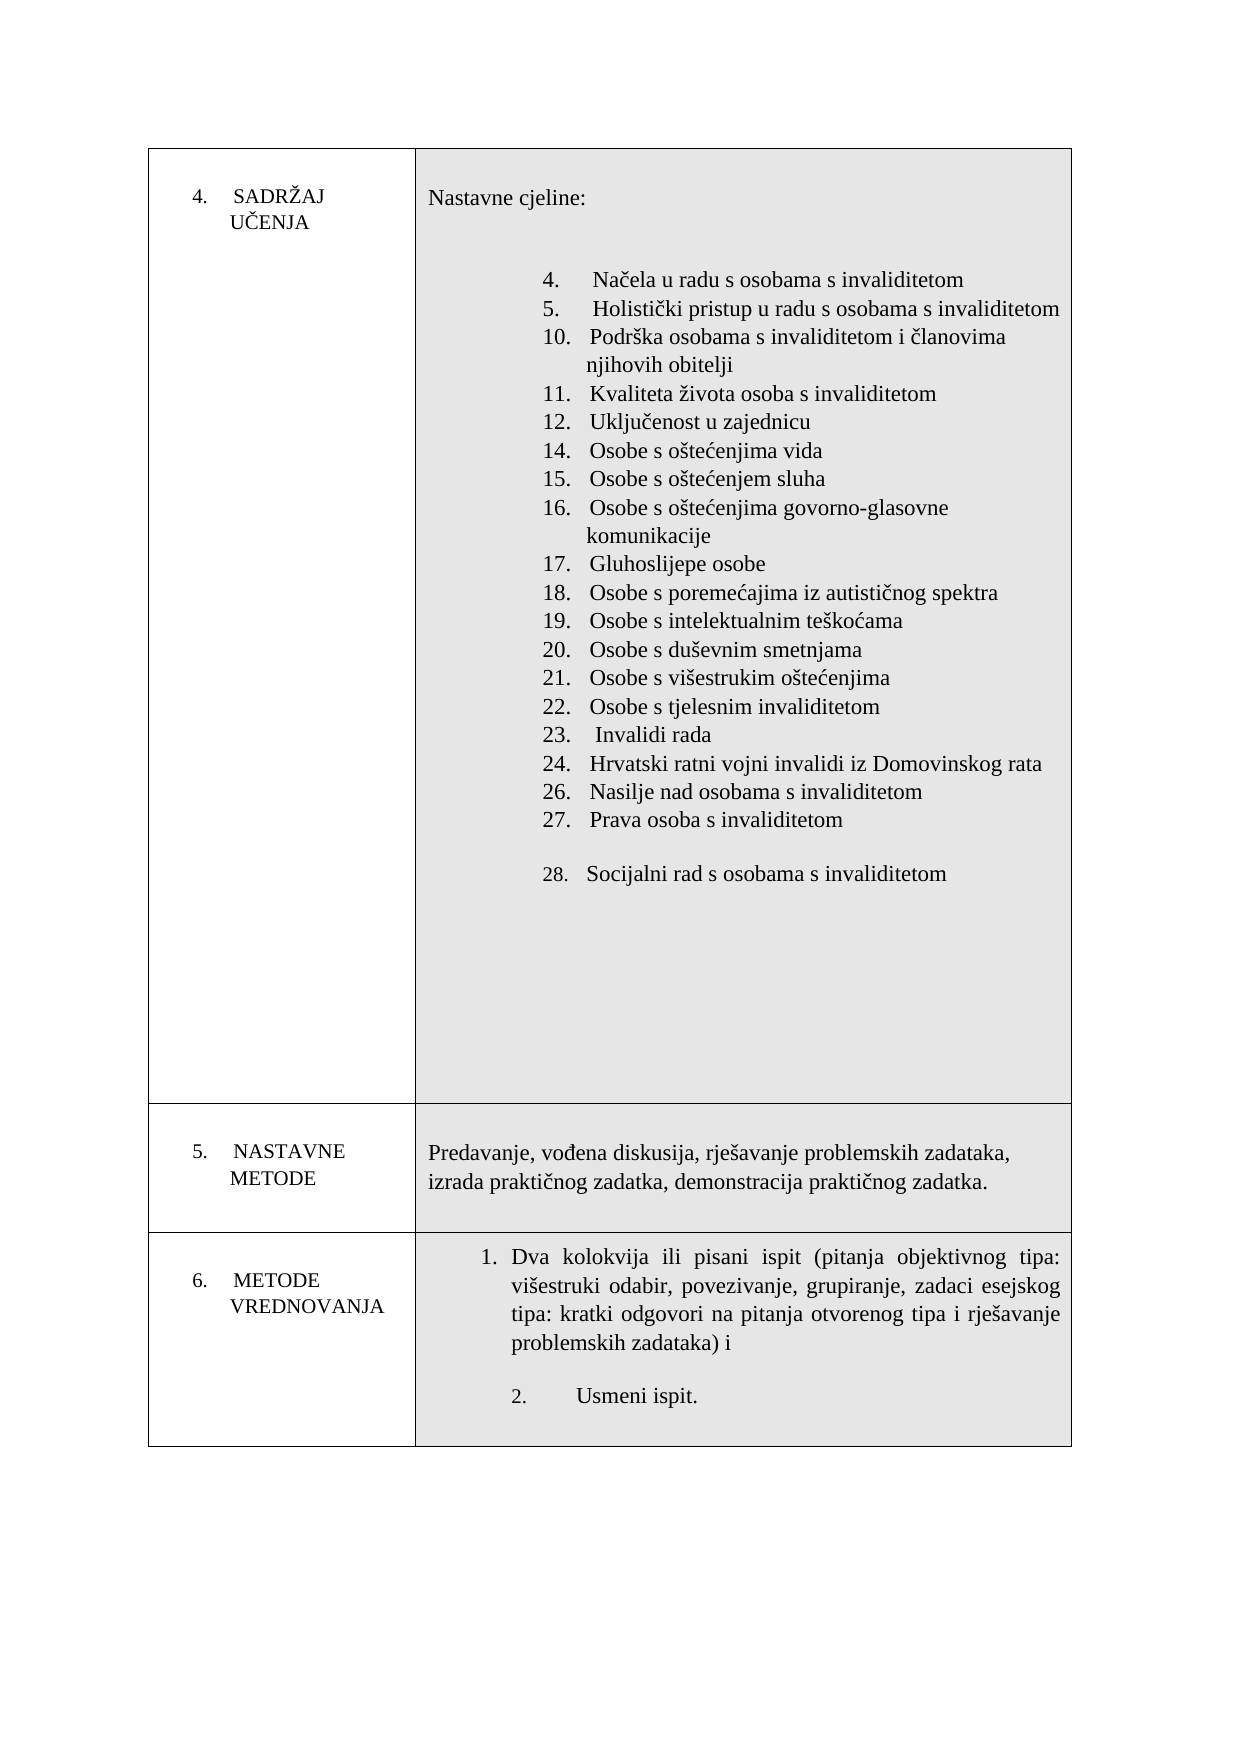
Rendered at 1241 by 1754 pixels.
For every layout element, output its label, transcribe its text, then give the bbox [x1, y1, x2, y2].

table_cell 4. SADRŽAJ UČENJA [149, 149, 415, 1103]
table_cell Predavanje, vođena diskusija, rješavanje problemskih zadataka, izrada praktičnog zadatka, demonstracija praktičnog zadatka. [416, 1104, 1071, 1232]
table_cell 6. METODE VREDNOVANJA [149, 1233, 415, 1446]
table_cell 1. Dva kolokvija ili pisani ispit (pitanja objektivnog tipa: višestruki odabir, povezivanje, grupiranje, zadaci esejskog tipa: kratki odgovori na pitanja otvorenog tipa i rješavanje problemskih zadataka) i 2. Usmeni ispit. [416, 1233, 1071, 1446]
table_cell Nastavne cjeline: 4. Načela u radu s osobama s invaliditetom 5. Holistički pristup u radu s osobama s invaliditetom 10. Podrška osobama s invaliditetom i članovima njihovih obitelji 11. Kvaliteta života osoba s invaliditetom 12. Uključenost u zajednicu 14. Osobe s oštećenjima vida 15. Osobe s oštećenjem sluha 16. Osobe s oštećenjima govorno-glasovne komunikacije 17. Gluhoslijepe osobe 18. Osobe s poremećajima iz autističnog spektra 19. Osobe s intelektualnim teškoćama 20. Osobe s duševnim smetnjama 21. Osobe s višestrukim oštećenjima 22. Osobe s tjelesnim invaliditetom 23. Invalidi rada 24. Hrvatski ratni vojni invalidi iz Domovinskog rata 26. Nasilje nad osobama s invaliditetom 27. Prava osoba s invaliditetom 28. Socijalni rad s osobama s invaliditetom [416, 149, 1071, 1103]
table_cell 5. NASTAVNE METODE [149, 1104, 415, 1232]
